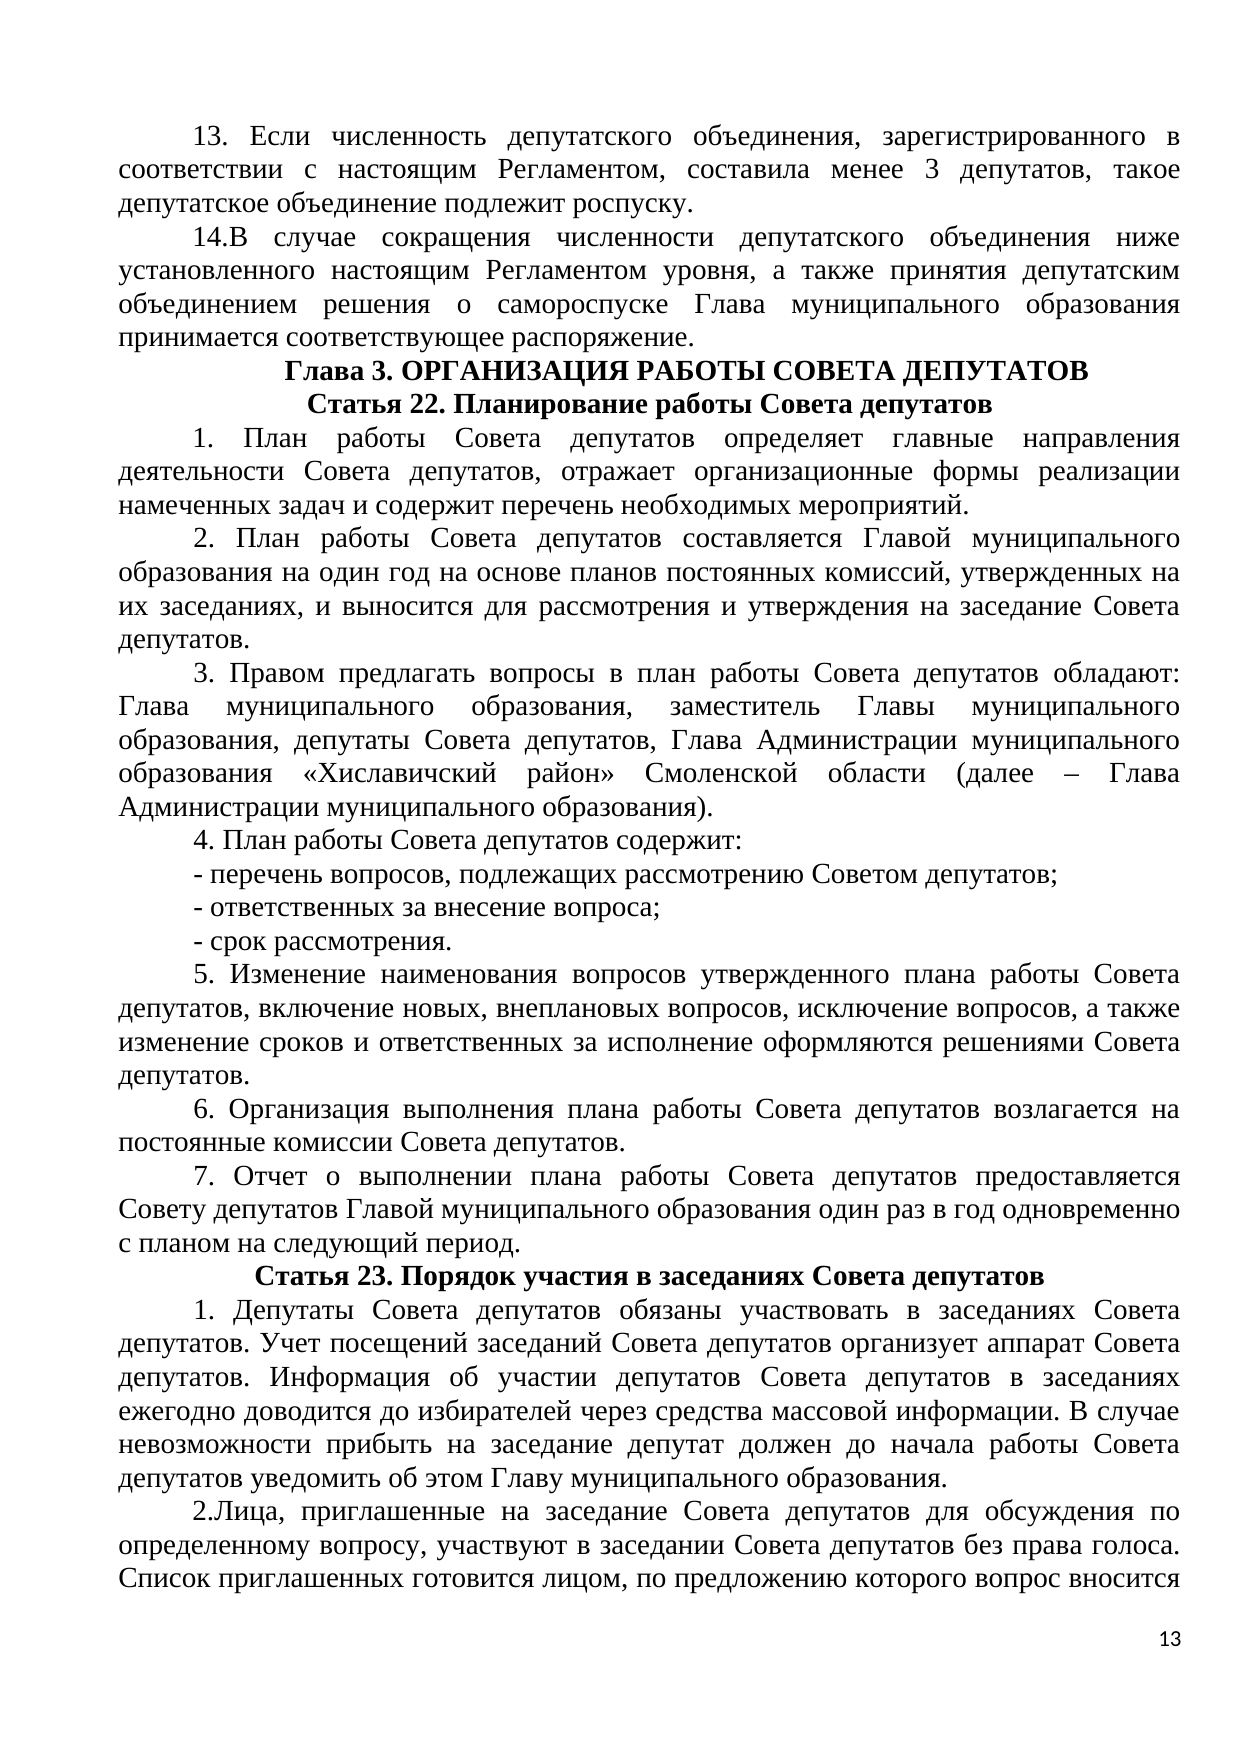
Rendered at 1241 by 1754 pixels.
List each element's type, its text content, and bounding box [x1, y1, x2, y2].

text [118, 1493, 1181, 1594]
text 1. План работы Совета депутатов определяет главные направления деятельности Совета депутатов, отражает организационные формы реализации намеченных задач и содержит перечень необходимых мероприятий. [118, 420, 1181, 521]
text 7. Отчет о выполнении плана работы Совета депутатов предоставляется Совету депутатов Главой муниципального образования один раз в год одновременно с планом на следующий период. [118, 1158, 1181, 1258]
text 2. План работы Совета депутатов составляется Главой муниципального образования на один год на основе планов постоянных комиссий, утвержденных на их заседаниях, и выносится для рассмотрения и утверждения на заседание Совета депутатов. [118, 521, 1181, 655]
text 3. Правом предлагать вопросы в план работы Совета депутатов обладают: Глава муниципального образования, заместитель Главы муниципального образования, депутаты Совета депутатов, Глава Администрации муниципального образования «Хиславичский район» Смоленской области (далее – Глава Администрации муниципального образования). [118, 655, 1181, 822]
text - перечень вопросов, подлежащих рассмотрению Советом депутатов; [118, 856, 1181, 889]
text Статья 22. Планирование работы Совета депутатов [118, 386, 1181, 420]
text 6. Организация выполнения плана работы Совета депутатов возлагается на постоянные комиссии Совета депутатов. [118, 1091, 1181, 1158]
text Статья 23. Порядок участия в заседаниях Совета депутатов [118, 1258, 1181, 1292]
text 5. Изменение наименования вопросов утвержденного плана работы Совета депутатов, включение новых, внеплановых вопросов, исключение вопросов, а также изменение сроков и ответственных за исполнение оформляются решениями Совета депутатов. [118, 957, 1181, 1091]
text 13. Если численность депутатского объединения, зарегистрированного в соответствии с настоящим Регламентом, составила менее 3 депутатов, такое депутатское объединение подлежит роспуску. [118, 118, 1181, 219]
text - срок рассмотрения. [118, 923, 1181, 957]
text 4. План работы Совета депутатов содержит: [118, 822, 1181, 856]
text - ответственных за внесение вопроса; [118, 889, 1181, 923]
text Глава 3. Организация работы Совета депутатов [118, 353, 1181, 386]
text 14.В случае сокращения численности депутатского объединения ниже установленного настоящим Регламентом уровня, а также принятия депутатским объединением решения о самороспуске Глава муниципального образования принимается соответствующее распоряжение. [118, 219, 1181, 353]
text 1. Депутаты Совета депутатов обязаны участвовать в заседаниях Совета депутатов. Учет посещений заседаний Совета депутатов организует аппарат Совета депутатов. Информация об участии депутатов Совета депутатов в заседаниях ежегодно доводится до избирателей через средства массовой информации. В случае невозможности прибыть на заседание депутат должен до начала работы Совета депутатов уведомить об этом Главу муниципального образования. [118, 1292, 1181, 1493]
